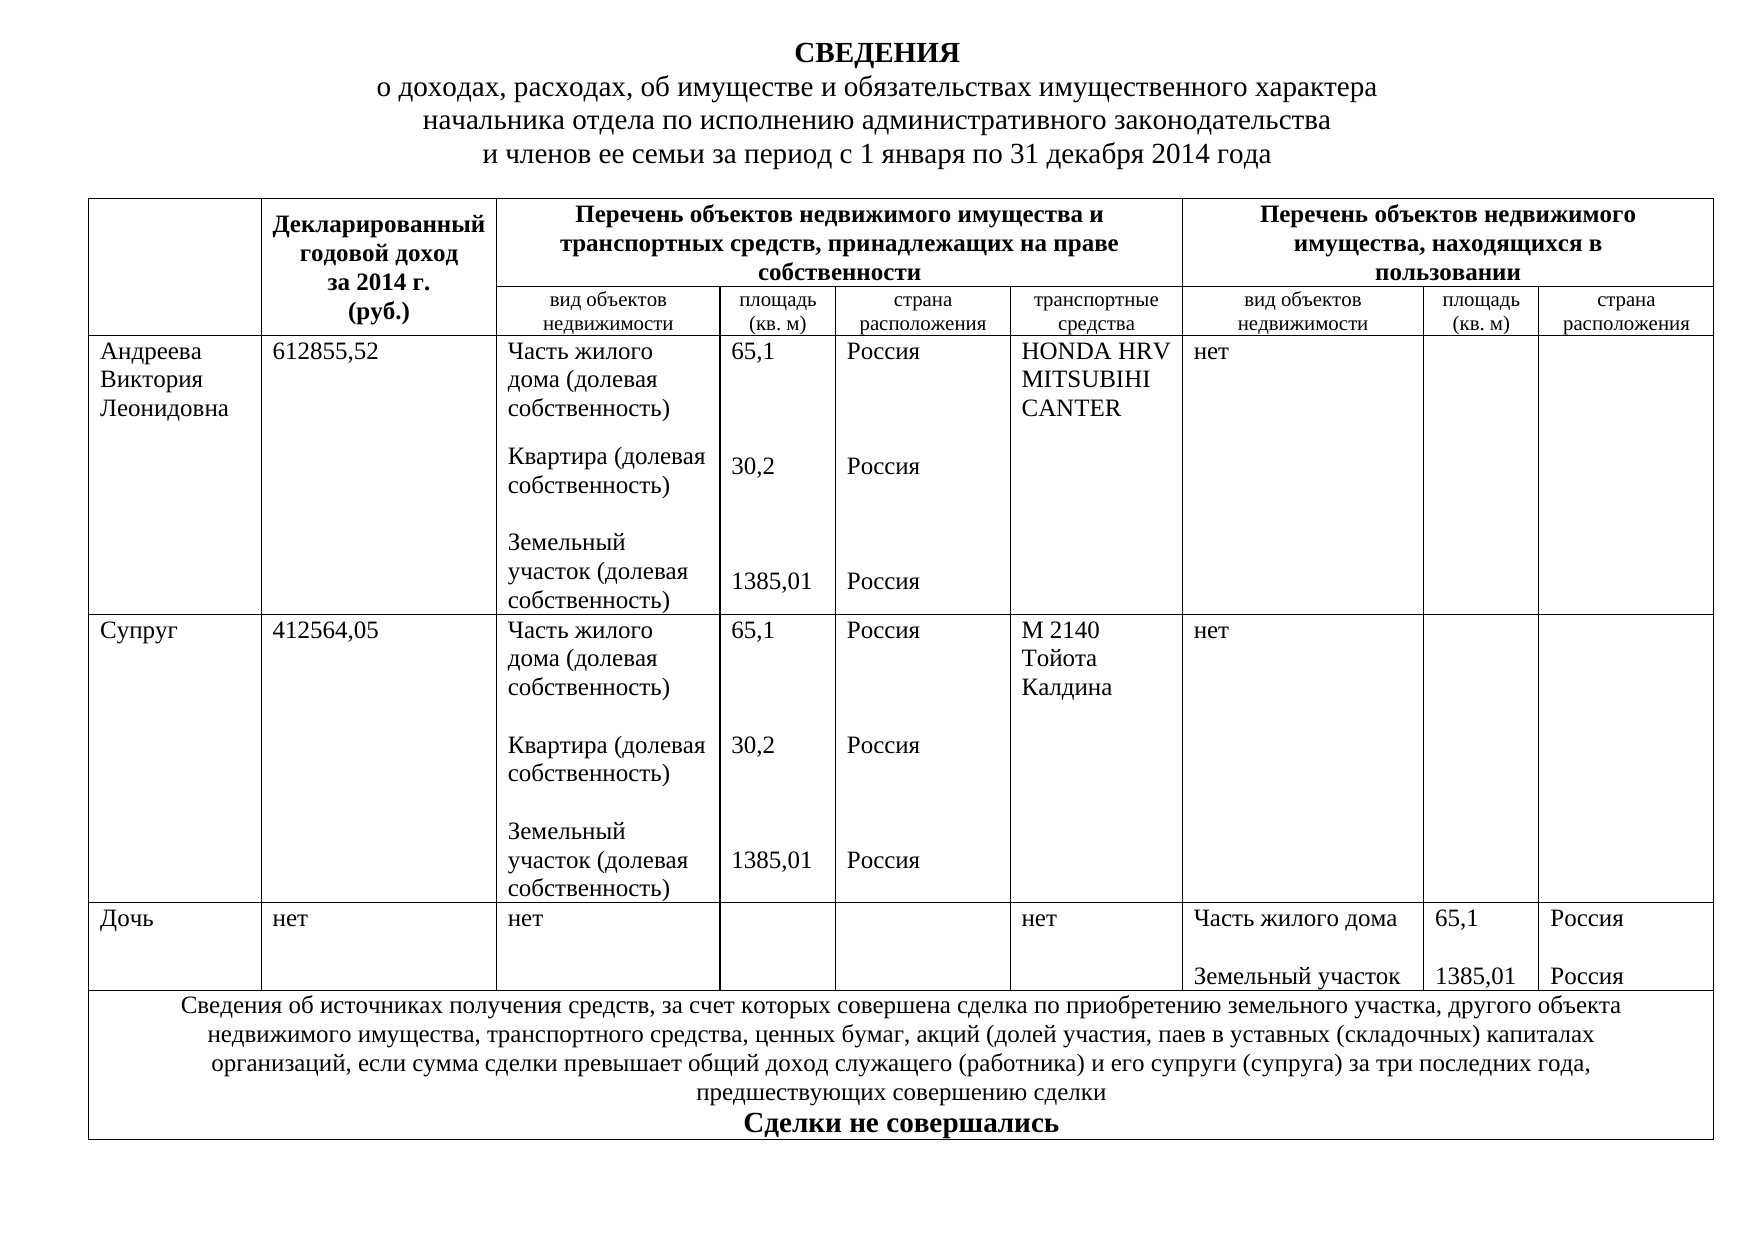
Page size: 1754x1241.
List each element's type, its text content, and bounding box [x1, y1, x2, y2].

text о доходах, расходах, об имуществе и обязательствах имущественного характера [118, 69, 1636, 102]
table_cell [1424, 615, 1538, 902]
table_cell нет [497, 903, 719, 989]
table_cell транспортные средства [1011, 287, 1182, 335]
table_header Перечень объектов недвижимого имущества, находящихся в пользовании [1183, 199, 1713, 286]
table_cell нет [1183, 615, 1423, 902]
table_header Декларированный годовой доход за 2014 г. (руб.) [262, 199, 496, 335]
table_cell 65,1 30,2 1385,01 [721, 615, 835, 902]
table_cell Супруг [89, 615, 261, 902]
text начальника отдела по исполнению административного законодательства [118, 102, 1636, 136]
table_cell [836, 903, 1010, 989]
table_cell Россия Россия Россия [836, 336, 1010, 614]
table_cell 412564,05 [262, 615, 496, 902]
table_cell нет [262, 903, 496, 989]
text СВЕДЕНИЯ [118, 35, 1636, 69]
table_cell нет [1011, 903, 1182, 989]
table_cell Россия Россия [1539, 903, 1713, 989]
table_cell М 2140 Тойота Калдина [1011, 615, 1182, 902]
table_header [89, 199, 261, 335]
table_cell нет [1183, 336, 1423, 614]
table_cell [1539, 615, 1713, 902]
table_cell страна расположения [1539, 287, 1713, 335]
table_cell [1539, 336, 1713, 614]
table_cell [721, 903, 835, 989]
table_cell страна расположения [836, 287, 1010, 335]
table_cell площадь (кв. м) [1424, 287, 1538, 335]
table_cell Дочь [89, 903, 261, 989]
table_cell 65,1 30,2 1385,01 [721, 336, 835, 614]
table_cell вид объектов недвижимости [1183, 287, 1423, 335]
table_header Перечень объектов недвижимого имущества и транспортных средств, принадлежащих на праве собственности [497, 199, 1182, 286]
table_cell Часть жилого дома Земельный участок [1183, 903, 1423, 989]
table_cell вид объектов недвижимости [497, 287, 719, 335]
table_cell Часть жилого дома (долевая собственность) Квартира (долевая собственность) Земельный участок (долевая собственность) [497, 615, 719, 902]
table_cell 65,1 1385,01 [1424, 903, 1538, 989]
table_cell HONDA HRV MITSUBIHI CANTER [1011, 336, 1182, 614]
text и членов ее семьи за период с 1 января по 31 декабря 2014 года [118, 136, 1636, 169]
table_cell площадь (кв. м) [721, 287, 835, 335]
table_cell Андреева Виктория Леонидовна [89, 336, 261, 614]
table_cell Часть жилого дома (долевая собственность) Квартира (долевая собственность) Земельный участок (долевая собственность) [497, 336, 719, 614]
table_cell Сведения об источниках получения средств, за счет которых совершена сделка по приобретению земельного участка, другого объекта недвижимого имущества, транспортного средства, ценных бумаг, акций (долей участия, паев в уставных (складочных) капиталах организаций, если сумма сделки превышает общий доход служащего (работника) и его супруги (супруга) за три последних года, предшествующих совершению сделки Сделки не совершались [89, 991, 1713, 1139]
table_cell [1424, 336, 1538, 614]
table_cell Россия Россия Россия [836, 615, 1010, 902]
table_cell 612855,52 [262, 336, 496, 614]
